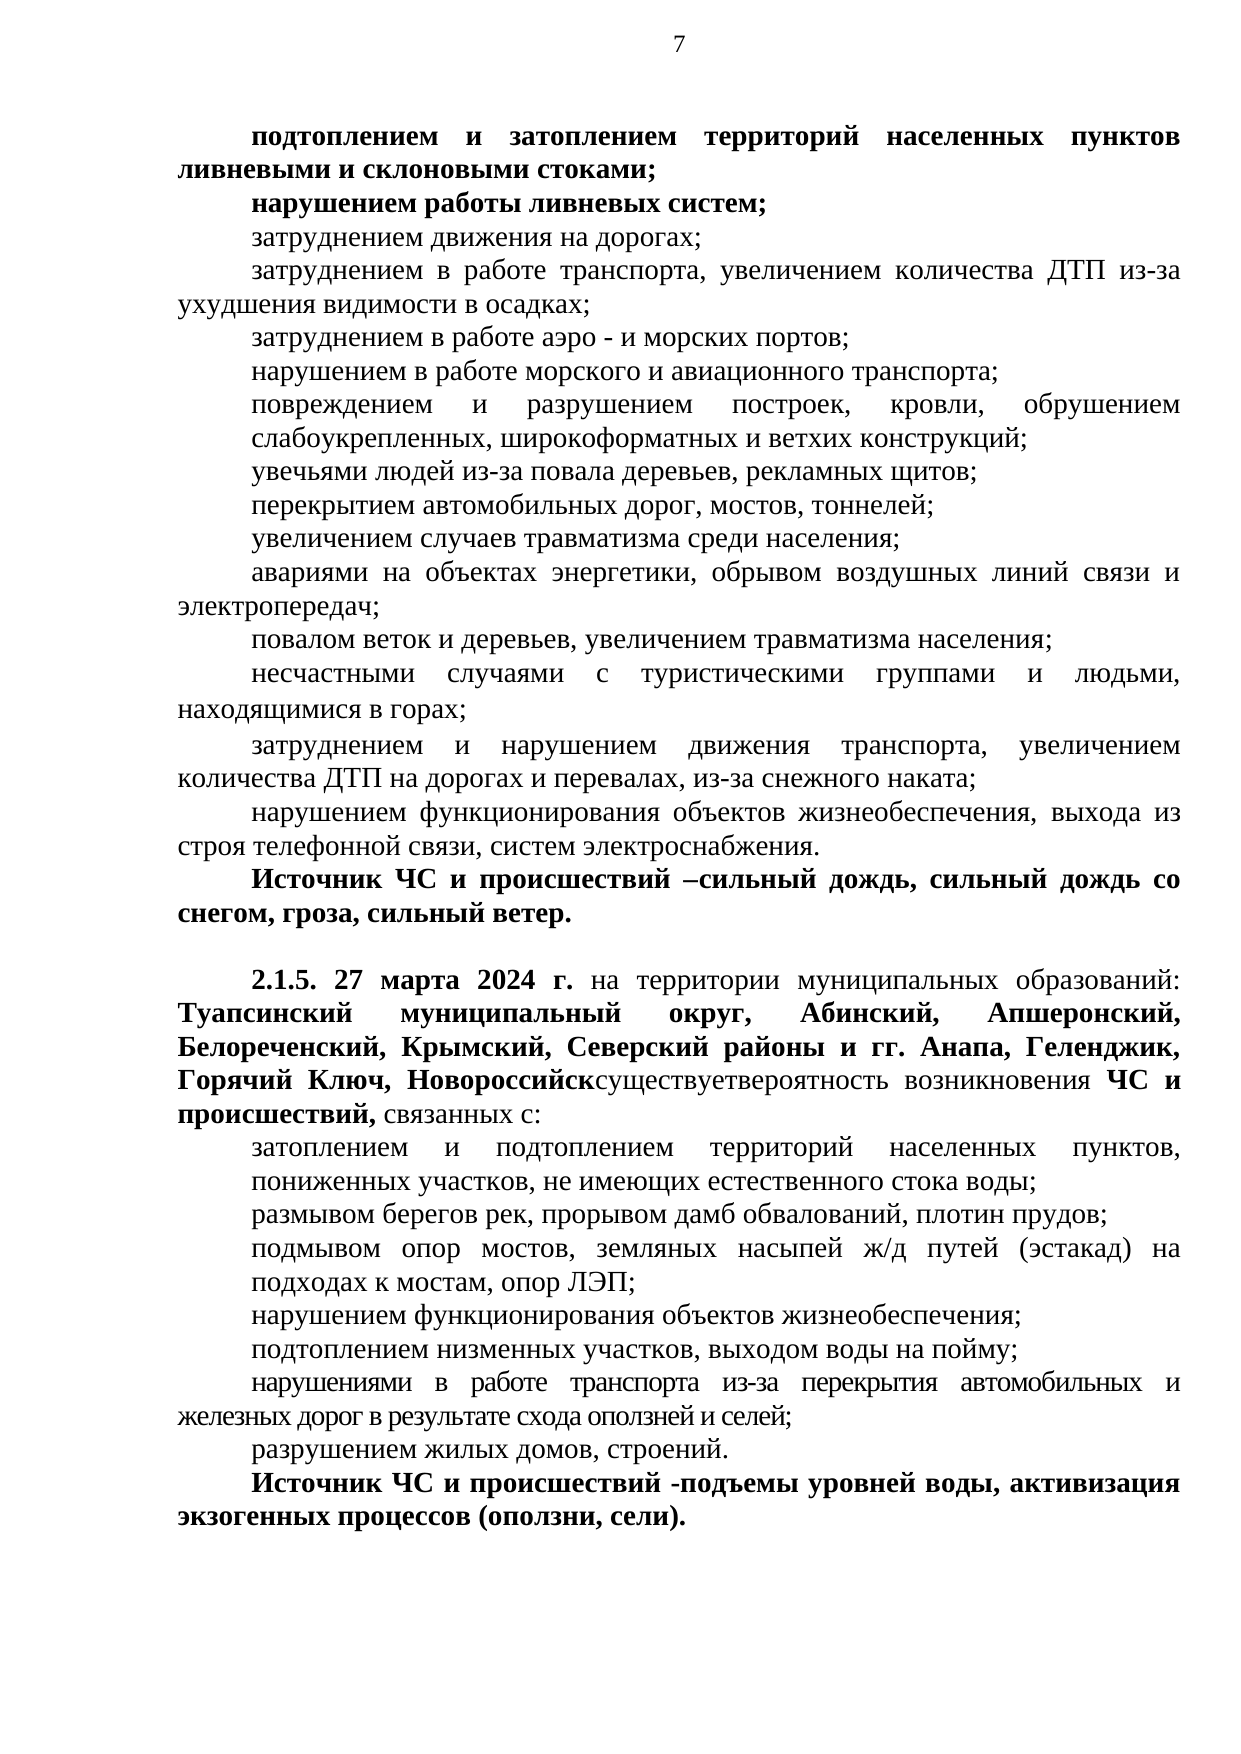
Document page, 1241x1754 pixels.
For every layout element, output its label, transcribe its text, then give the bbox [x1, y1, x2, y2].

text нарушением функционирования объектов жизнеобеспечения; [177, 1297, 1181, 1331]
text затоплением и подтоплением территорий населенных пунктов, пониженных участков, не имеющих естественного стока воды; [251, 1129, 1181, 1197]
text затруднением в работе аэро - и морских портов; [177, 319, 1181, 353]
text авариями на объектах энергетики, обрывом воздушных линий связи и электропередач; [177, 554, 1181, 621]
text Источник ЧС и происшествий -подъемы уровней воды, активизация экзогенных процессов (оползни, сели). [177, 1465, 1181, 1532]
text нарушением работы ливневых систем; [251, 185, 1181, 219]
text подтоплением и затоплением территорий населенных пунктов ливневыми и склоновыми стоками; [177, 118, 1181, 185]
text затруднением движения на дорогах; [177, 219, 1181, 252]
text нарушением в работе морского и авиационного транспорта; [177, 353, 1181, 386]
text несчастными случаями с туристическими группами и людьми, находящимися в горах; [177, 655, 1181, 724]
text 2.1.5. 27 марта 2024 г. на территории муниципальных образований: Туапсинский муниципальный округ, Абинский, Апшеронский, Белореченский, Крымский, Северский районы и гг. Анапа, Геленджик, Горячий Ключ, Новороссийсксуществуетвероятность возникновения ЧС и происшествий, связанных с: [177, 962, 1181, 1129]
text затруднением в работе транспорта, увеличением количества ДТП из-за ухудшения видимости в осадках; [177, 252, 1181, 319]
text повреждением и разрушением построек, кровли, обрушением слабоукрепленных, широкоформатных и ветхих конструкций; [251, 386, 1181, 453]
text затруднением и нарушением движения транспорта, увеличением количества ДТП на дорогах и перевалах, из-за снежного наката; [177, 727, 1181, 794]
text нарушением функционирования объектов жизнеобеспечения, выхода из строя телефонной связи, систем электроснабжения. [177, 794, 1181, 861]
text увечьями людей из-за повала деревьев, рекламных щитов; [177, 453, 1181, 487]
text нарушениями в работе транспорта из-за перекрытия автомобильных и железных дорог в результате схода оползней и селей; [177, 1364, 1181, 1431]
text размывом берегов рек, прорывом дамб обвалований, плотин прудов; [177, 1197, 1181, 1230]
text перекрытием автомобильных дорог, мостов, тоннелей; [177, 487, 1181, 521]
text разрушением жилых домов, строений. [177, 1431, 1181, 1465]
text увеличением случаев травматизма среди населения; [177, 521, 1181, 554]
text Источник ЧС и происшествий –сильный дождь, сильный дождь со снегом, гроза, сильный ветер. [177, 861, 1181, 928]
text подмывом опор мостов, земляных насыпей ж/д путей (эстакад) на подходах к мостам, опор ЛЭП; [251, 1230, 1181, 1297]
text повалом веток и деревьев, увеличением травматизма населения; [177, 621, 1181, 655]
text подтоплением низменных участков, выходом воды на пойму; [177, 1331, 1181, 1364]
